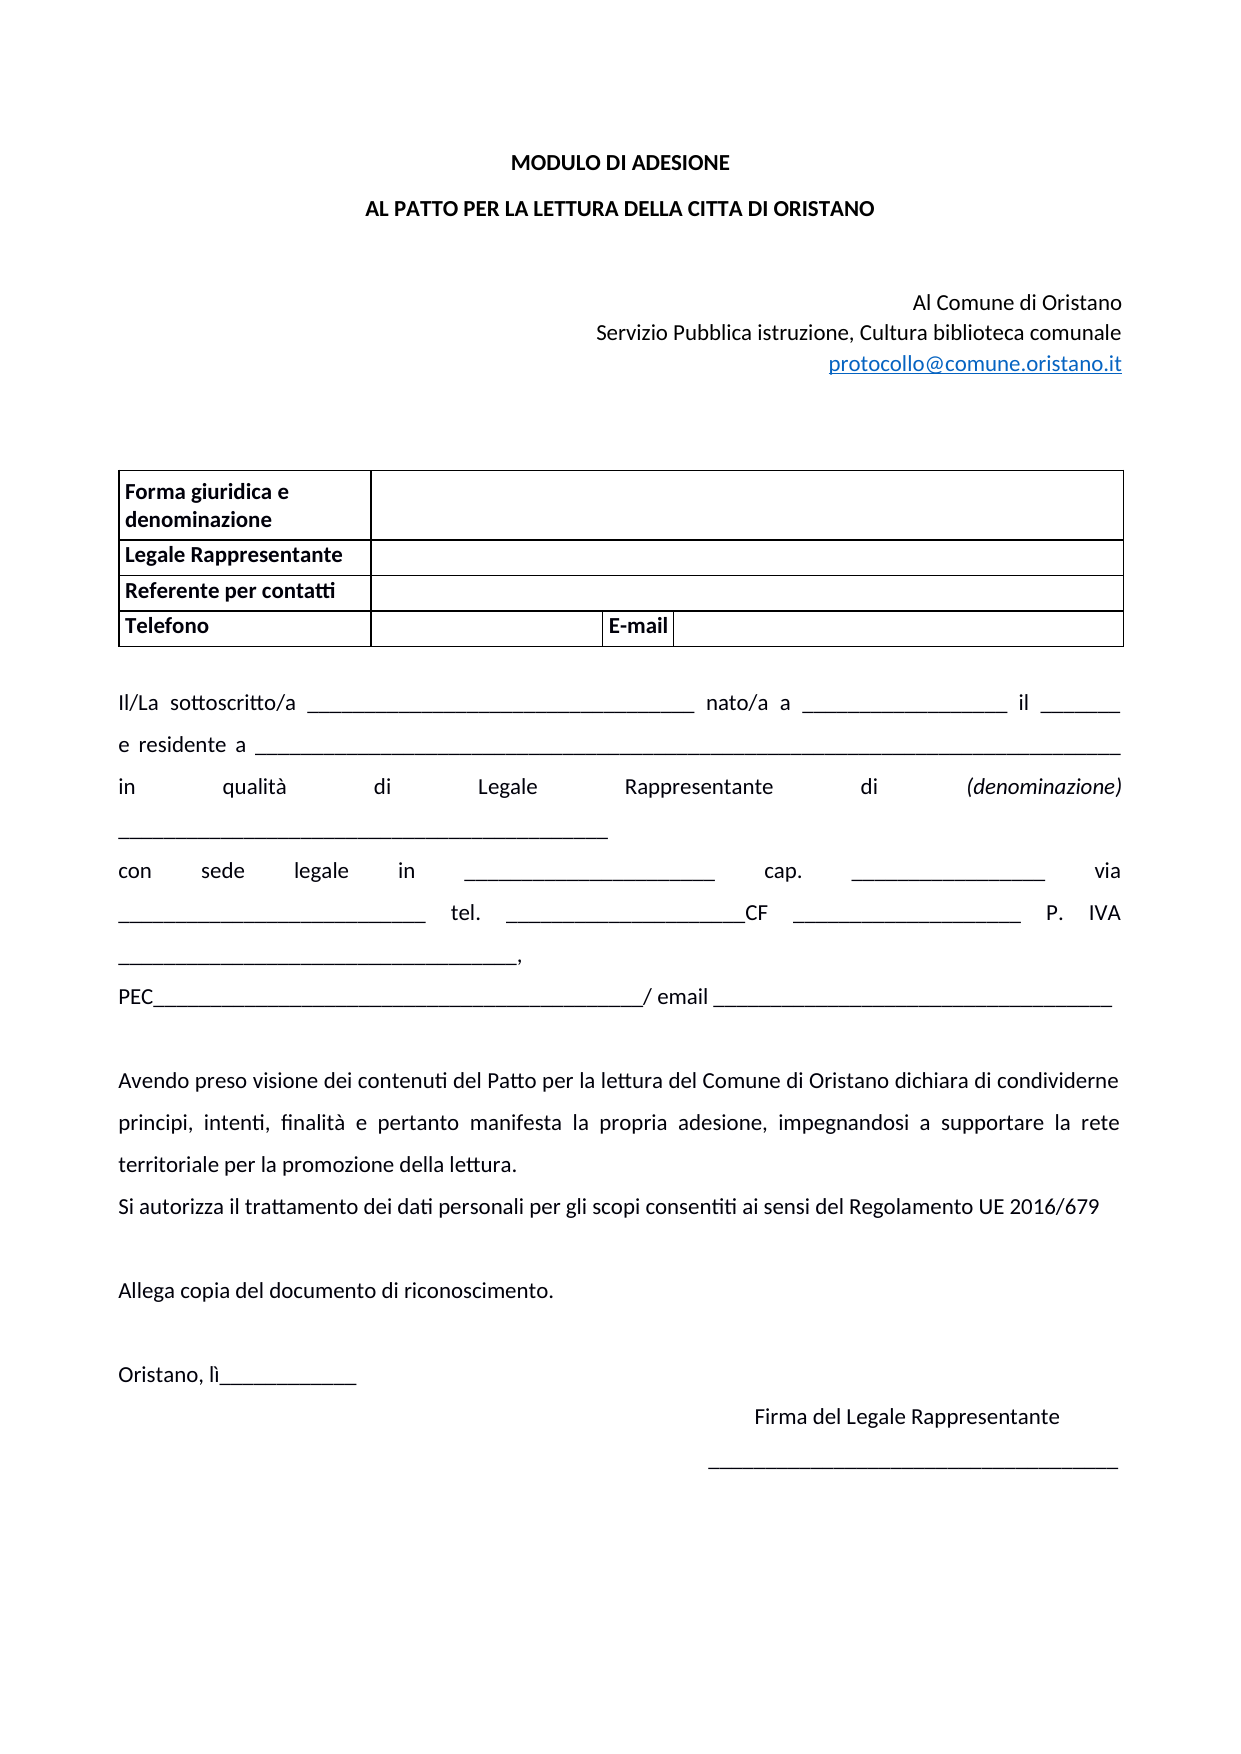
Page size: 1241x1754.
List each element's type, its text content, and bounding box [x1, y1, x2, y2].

text Allega copia del documento di riconoscimento. [118, 1276, 1122, 1304]
table_header Forma giuridica e denominazione [120, 471, 370, 539]
table_cell [674, 612, 1123, 646]
table_cell [372, 541, 1123, 574]
text Il/La sottoscritto/a __________________________________ nato/a a __________________ il _______ e residente a ____________________________________________________________________________ in qualità di Legale Rappresentante di (denominazione) ___________________________________________ [118, 688, 1122, 842]
table_cell Legale Rappresentante [120, 541, 370, 574]
table_header [372, 471, 1123, 539]
table_cell Referente per contatti [120, 576, 370, 610]
text Servizio Pubblica istruzione, Cultura biblioteca comunale protocollo@comune.oristano.it [118, 318, 1122, 377]
text MODULO DI ADESIONE [118, 148, 1122, 176]
table_cell Telefono [120, 612, 370, 646]
text Firma del Legale Rappresentante [118, 1402, 1122, 1430]
text ____________________________________ [118, 1444, 1122, 1472]
text Al Comune di Oristano [118, 288, 1122, 316]
table_cell [372, 576, 1123, 610]
text Oristano, lì____________ [118, 1360, 1122, 1388]
table_cell E-mail [603, 612, 673, 646]
text Si autorizza il trattamento dei dati personali per gli scopi consentiti ai sensi del Regolamento UE 2016/679 [118, 1192, 1122, 1220]
text PEC___________________________________________/ email ___________________________________ [118, 982, 1122, 1010]
text con sede legale in ______________________ cap. _________________ via ___________________________ tel. _____________________CF ____________________ P. IVA ___________________________________, [118, 856, 1122, 968]
table_cell [372, 612, 602, 646]
text Avendo preso visione dei contenuti del Patto per la lettura del Comune di Oristano dichiara di condividerne principi, intenti, finalità e pertanto manifesta la propria adesione, impegnandosi a supportare la rete territoriale per la promozione della lettura. [118, 1066, 1122, 1178]
text AL PATTO PER LA LETTURA DELLA CITTA DI ORISTANO [118, 194, 1122, 222]
